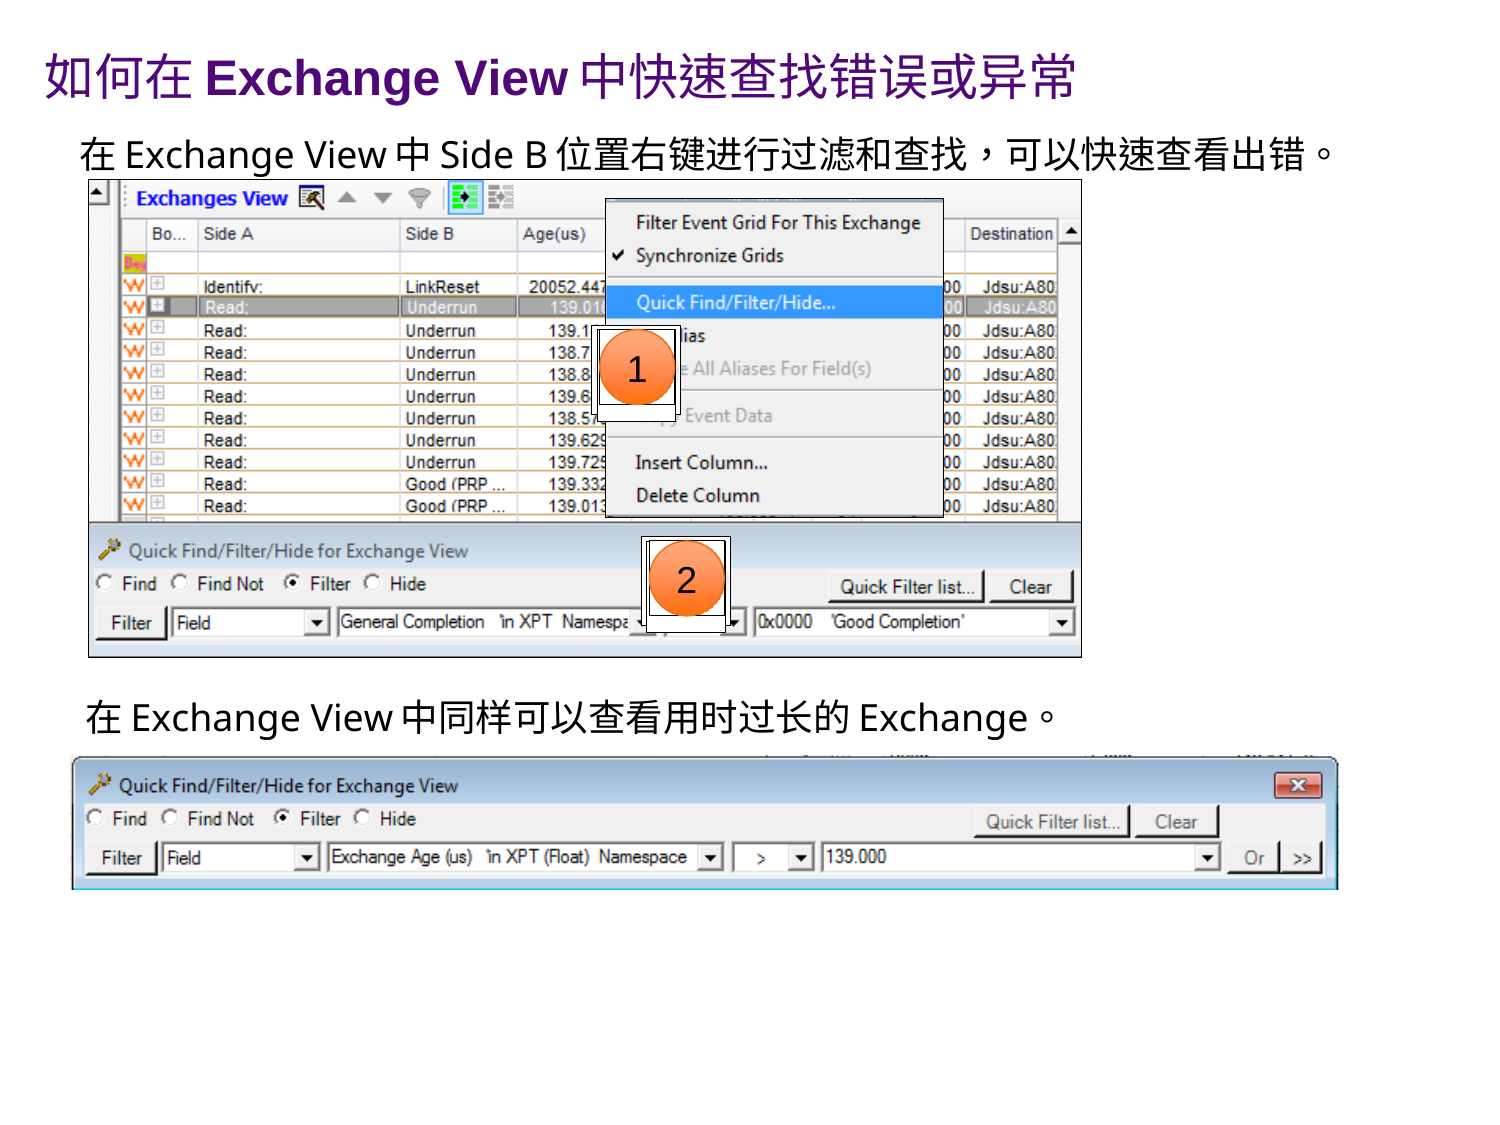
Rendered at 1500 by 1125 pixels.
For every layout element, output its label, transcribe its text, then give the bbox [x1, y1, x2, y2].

picture [69, 755, 1340, 890]
picture [89, 180, 1081, 657]
text 在Exchange View中同样可以查看用时过长的Exchange。 [85, 678, 1500, 744]
text 如何在Exchange View中快速查找错误或异常 [44, 29, 1500, 112]
text 在Exchange View中Side B位置右键进行过滤和查找，可以快速查看出错。 [79, 128, 1500, 179]
